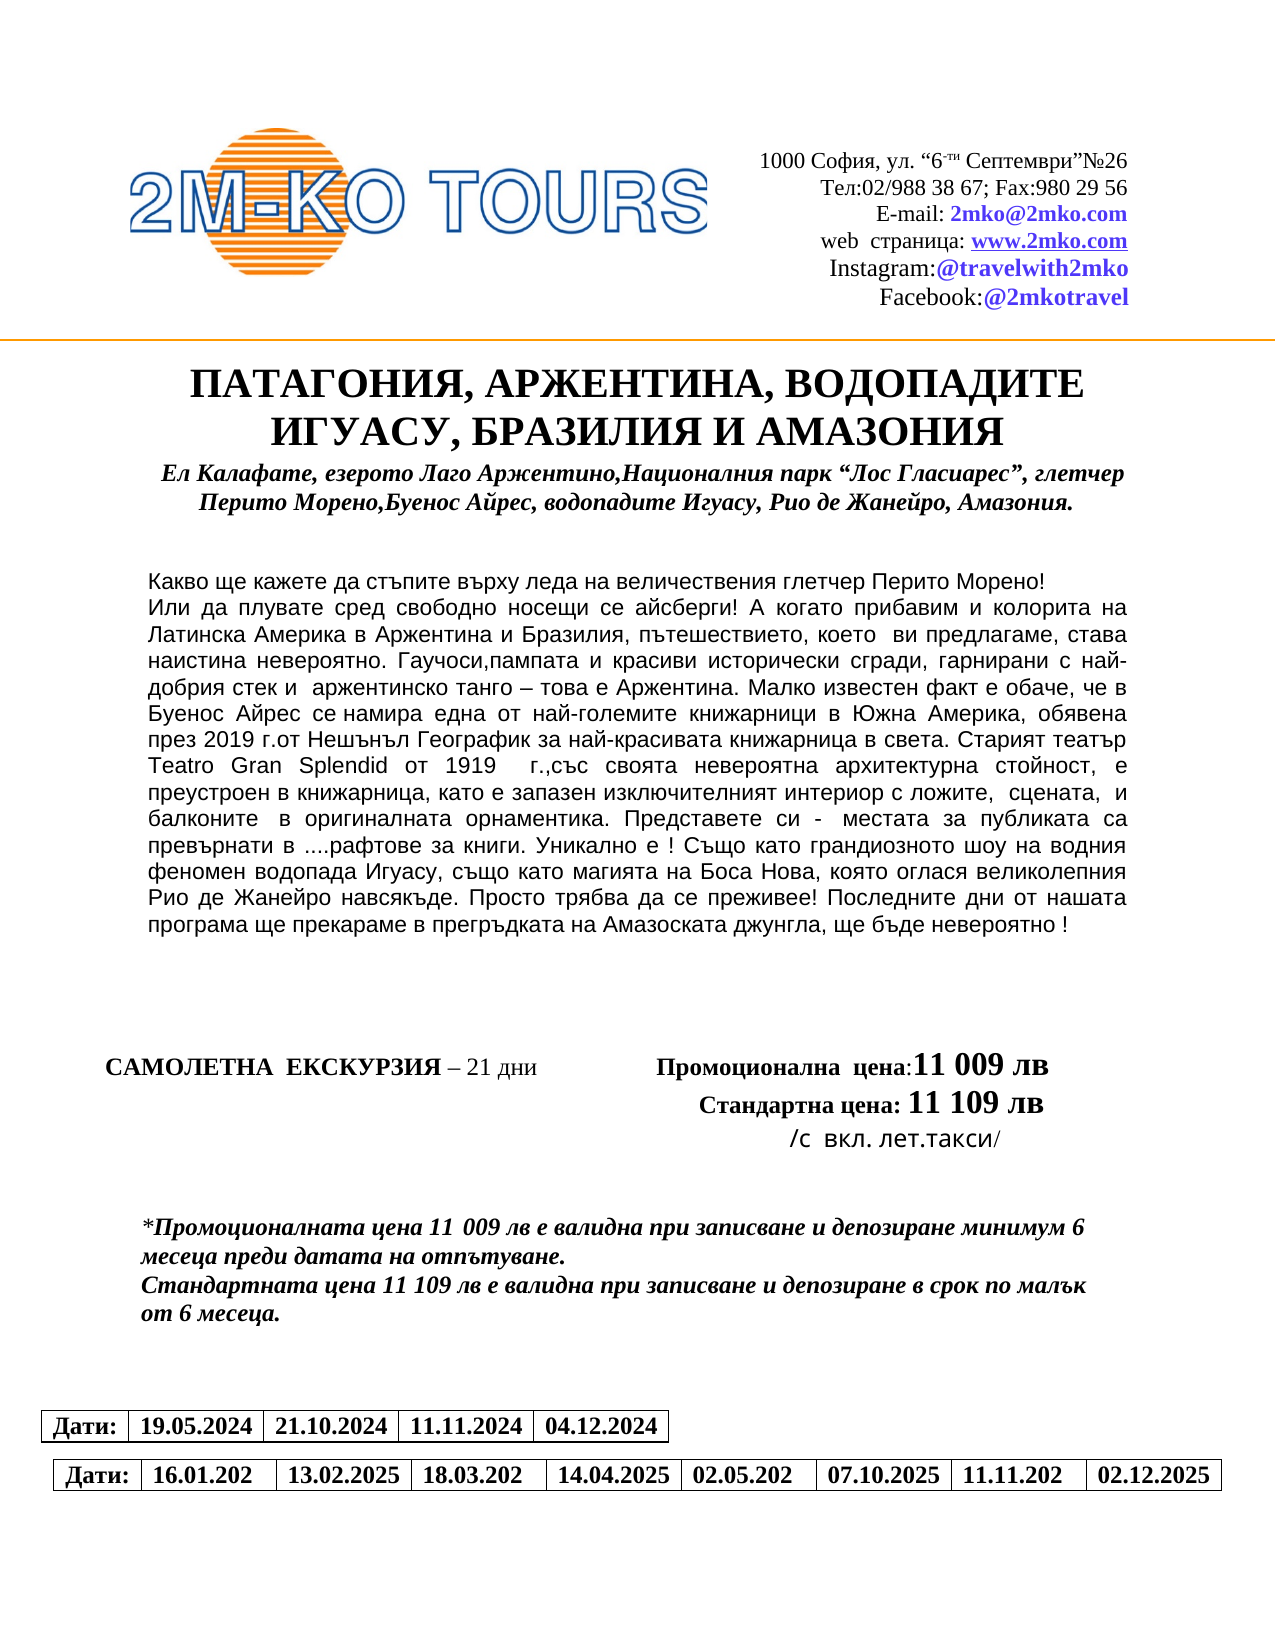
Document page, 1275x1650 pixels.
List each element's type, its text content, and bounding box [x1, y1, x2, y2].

table_header 13.02.2025 [277, 1460, 411, 1490]
table_header Дати: [54, 1460, 141, 1490]
table_header 07.10.2025 [817, 1460, 951, 1490]
text web страница: www.2mko.com [707, 227, 1127, 253]
table_header 14.04.2025 [547, 1460, 681, 1490]
text Или да плувате сред свободно носещи се айсберги! А когато прибавим и колорита на Латинска Америка в Аржентина и Бразилия, пътешествието, което ви предлагаме, става наистина невероятно. Гаучоси,пампата и красиви исторически сгради, гарнирани с най-добрия стек и аржентинско танго – това е Аржентина. Малко известен факт е обаче, че в Буенос Айрес се намира една от най-големите книжарници в Южна Америка, обявена през 2019 г.от Нешънъл Географик за най-красивата книжарница в света. Старият театър Teatro Gran Splendid от 1919 г.,със своята невероятна архитектурна стойност, е преустроен в книжарница, като е запазен изключителният интериор с ложите, сцената, и балконите в оригиналната орнаментика. Представете си - местата за публиката са превърнати в ....рафтове за книги. Уникално е ! Също като грандиозното шоу на водния феномен водопада Игуасу, също като магията на Боса Нова, която оглася великолепния Рио де Жанейро навсякъде. Просто трябва да се преживее! Последните дни от нашата програма ще прекараме в прегръдката на Амазоската джунгла, ще бъде невероятно ! [148, 594, 1127, 937]
text E-mail: [707, 200, 1127, 227]
subtitle ПАТАГОНИЯ, АРЖЕНТИНА, ВОДОПАДИТЕ ИГУАСУ, БРАЗИЛИЯ И АМАЗОНИЯ [148, 358, 1127, 454]
table_header 19.05.2024 [129, 1411, 263, 1441]
picture [128, 128, 707, 276]
text Instagram:@travelwith2mko [148, 253, 1129, 282]
text Стандартна цена: 11 109 лв [74, 1082, 1127, 1121]
table_header 02.12.2025 [1087, 1460, 1221, 1490]
text Тел:02/988 38 67; Fax:980 29 56 [707, 174, 1127, 200]
table_header 11.11.2025 [952, 1460, 1086, 1490]
table_header Дати: [42, 1411, 128, 1441]
text *Промоционалната цена 11 009 лв е валидна при записване и депозиране минимум 6 месеца преди датата на отпътуване. [141, 1212, 1157, 1270]
text Стандартната цена 11 109 лв е валидна при записване и депозиране в срок по малък [103, 1270, 1157, 1298]
table_header 18.03.2025 [412, 1460, 546, 1490]
table_header 04.12.2024 [534, 1411, 668, 1441]
table_header 11.11.2024 [399, 1411, 533, 1441]
subtitle Ел Калафате, езерото Лаго Аржентино,Националния парк “Лос Гласиарес”, глетчер Перито Морено,Буенос Айрес, водопадите Игуасу, Рио де Жанейро, Амазония. [148, 458, 1127, 516]
table_header 21.10.2024 [264, 1411, 398, 1441]
text 1000 София, ул. “6-ти Септември”№26 [707, 148, 1127, 174]
text /с вкл. лет.такси/ [148, 1121, 1127, 1155]
table_header 16.01.2025 [142, 1460, 276, 1490]
text Какво ще кажете да стъпите върху леда на величествения глетчер Перито Морено! [148, 568, 1127, 594]
table_header 02.05.2025 [682, 1460, 816, 1490]
text от 6 месеца. [103, 1298, 1157, 1327]
text САМОЛЕТНА ЕКСКУРЗИЯ – 21 дни Промоционална цена:11 009 лв [74, 1044, 1127, 1082]
text Facebook:@2mkotravel [148, 282, 1129, 311]
